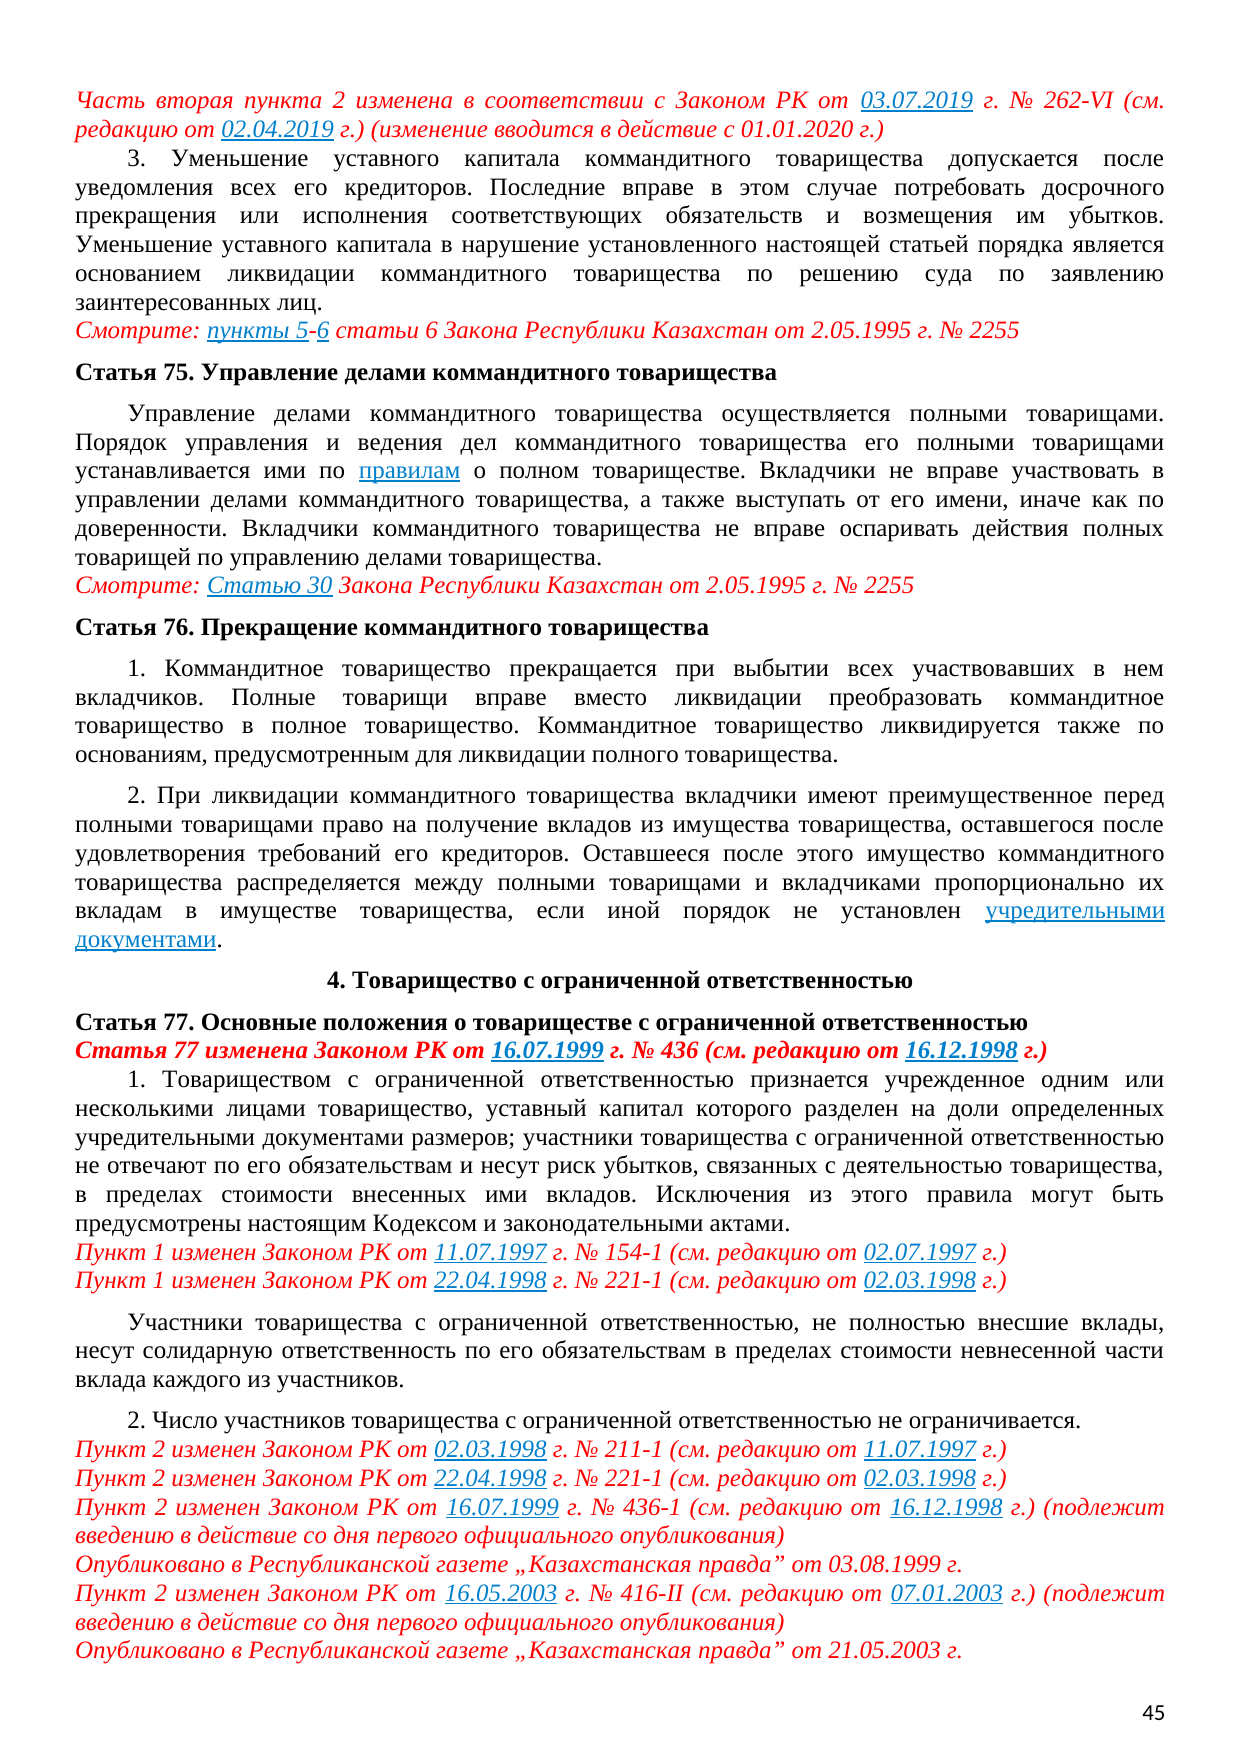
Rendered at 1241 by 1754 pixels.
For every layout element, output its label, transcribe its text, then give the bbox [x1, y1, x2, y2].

text Пункт 2 изменен Законом РК от 16.05.2003 г. № 416-II (см. редакцию от 07.01.2003 г.) (подлежит введению в действие со дня первого официального опубликования) [75, 1578, 1165, 1635]
text 1. Коммандитное товарищество прекращается при выбытии всех участвовавших в нем вкладчиков. Полные товарищи вправе вместо ликвидации преобразовать коммандитное товарищество в полное товарищество. Коммандитное товарищество ликвидируется также по основаниям, предусмотренным для ликвидации полного товарищества. [75, 653, 1165, 768]
text 3. Уменьшение уставного капитала коммандитного товарищества допускается после уведомления всех его кредиторов. Последние вправе в этом случае потребовать досрочного прекращения или исполнения соответствующих обязательств и возмещения им убытков. Уменьшение уставного капитала в нарушение установленного настоящей статьей порядка является основанием ликвидации коммандитного товарищества по решению суда по заявлению заинтересованных лиц. [75, 143, 1165, 315]
text Смотрите: пункты 5-6 статьи 6 Закона Республики Казахстан от 2.05.1995 г. № 2255 [75, 315, 1165, 344]
text Управление делами коммандитного товарищества осуществляется полными товарищами. Порядок управления и ведения дел коммандитного товарищества его полными товарищами устанавливается ими по правилам о полном товариществе. Вкладчики не вправе участвовать в управлении делами коммандитного товарищества, а также выступать от его имени, иначе как по доверенности. Вкладчики коммандитного товарищества не вправе оспаривать действия полных товарищей по управлению делами товарищества. [75, 398, 1165, 570]
text Статья 76. Прекращение коммандитного товарищества [75, 612, 1165, 640]
text 2. При ликвидации коммандитного товарищества вкладчики имеют преимущественное перед полными товарищами право на получение вкладов из имущества товарищества, оставшегося после удовлетворения требований его кредиторов. Оставшееся после этого имущество коммандитного товарищества распределяется между полными товарищами и вкладчиками пропорционально их вкладам в имуществе товарищества, если иной порядок не установлен учредительными документами. [75, 780, 1165, 953]
text Участники товарищества с ограниченной ответственностью, не полностью внесшие вклады, несут солидарную ответственность по его обязательствам в пределах стоимости невнесенной части вклада каждого из участников. [75, 1307, 1165, 1393]
text Пункт 2 изменен Законом РК от 02.03.1998 г. № 211-1 (см. редакцию от 11.07.1997 г.) [75, 1434, 1165, 1463]
text 2. Число участников товарищества с ограниченной ответственностью не ограничивается. [75, 1405, 1165, 1434]
text 4. Товарищество с ограниченной ответственностью [75, 965, 1165, 994]
text 1. Товариществом с ограниченной ответственностью признается учрежденное одним или несколькими лицами товарищество, уставный капитал которого разделен на доли определенных учредительными документами размеров; участники товарищества с ограниченной ответственностью не отвечают по его обязательствам и несут риск убытков, связанных с деятельностью товарищества, в пределах стоимости внесенных ими вкладов. Исключения из этого правила могут быть предусмотрены настоящим Кодексом и законодательными актами. [75, 1064, 1165, 1237]
text Опубликовано в Республиканской газете „Казахстанская правда” от 03.08.1999 г. [75, 1549, 1165, 1578]
text Пункт 1 изменен Законом РК от 11.07.1997 г. № 154-1 (см. редакцию от 02.07.1997 г.) [75, 1237, 1165, 1265]
text Пункт 1 изменен Законом РК от 22.04.1998 г. № 221-1 (см. редакцию от 02.03.1998 г.) [75, 1265, 1165, 1294]
text Статья 77. Основные положения о товариществе с ограниченной ответственностью [75, 1007, 1165, 1035]
text Пункт 2 изменен Законом РК от 22.04.1998 г. № 221-1 (см. редакцию от 02.03.1998 г.) [75, 1463, 1165, 1492]
text Статья 75. Управление делами коммандитного товарищества [75, 357, 1165, 385]
text Смотрите: Статью 30 Закона Республики Казахстан от 2.05.1995 г. № 2255 [75, 570, 1165, 599]
text Пункт 2 изменен Законом РК от 16.07.1999 г. № 436-1 (см. редакцию от 16.12.1998 г.) (подлежит введению в действие со дня первого официального опубликования) [75, 1492, 1165, 1549]
text Часть вторая пункта 2 изменена в соответствии с Законом РК от 03.07.2019 г. № 262-VI (см. редакцию от 02.04.2019 г.) (изменение вводится в действие с 01.01.2020 г.) [75, 85, 1165, 143]
text Статья 77 изменена Законом РК от 16.07.1999 г. № 436 (см. редакцию от 16.12.1998 г.) [75, 1035, 1165, 1064]
text Опубликовано в Республиканской газете „Казахстанская правда” от 21.05.2003 г. [75, 1635, 1165, 1664]
